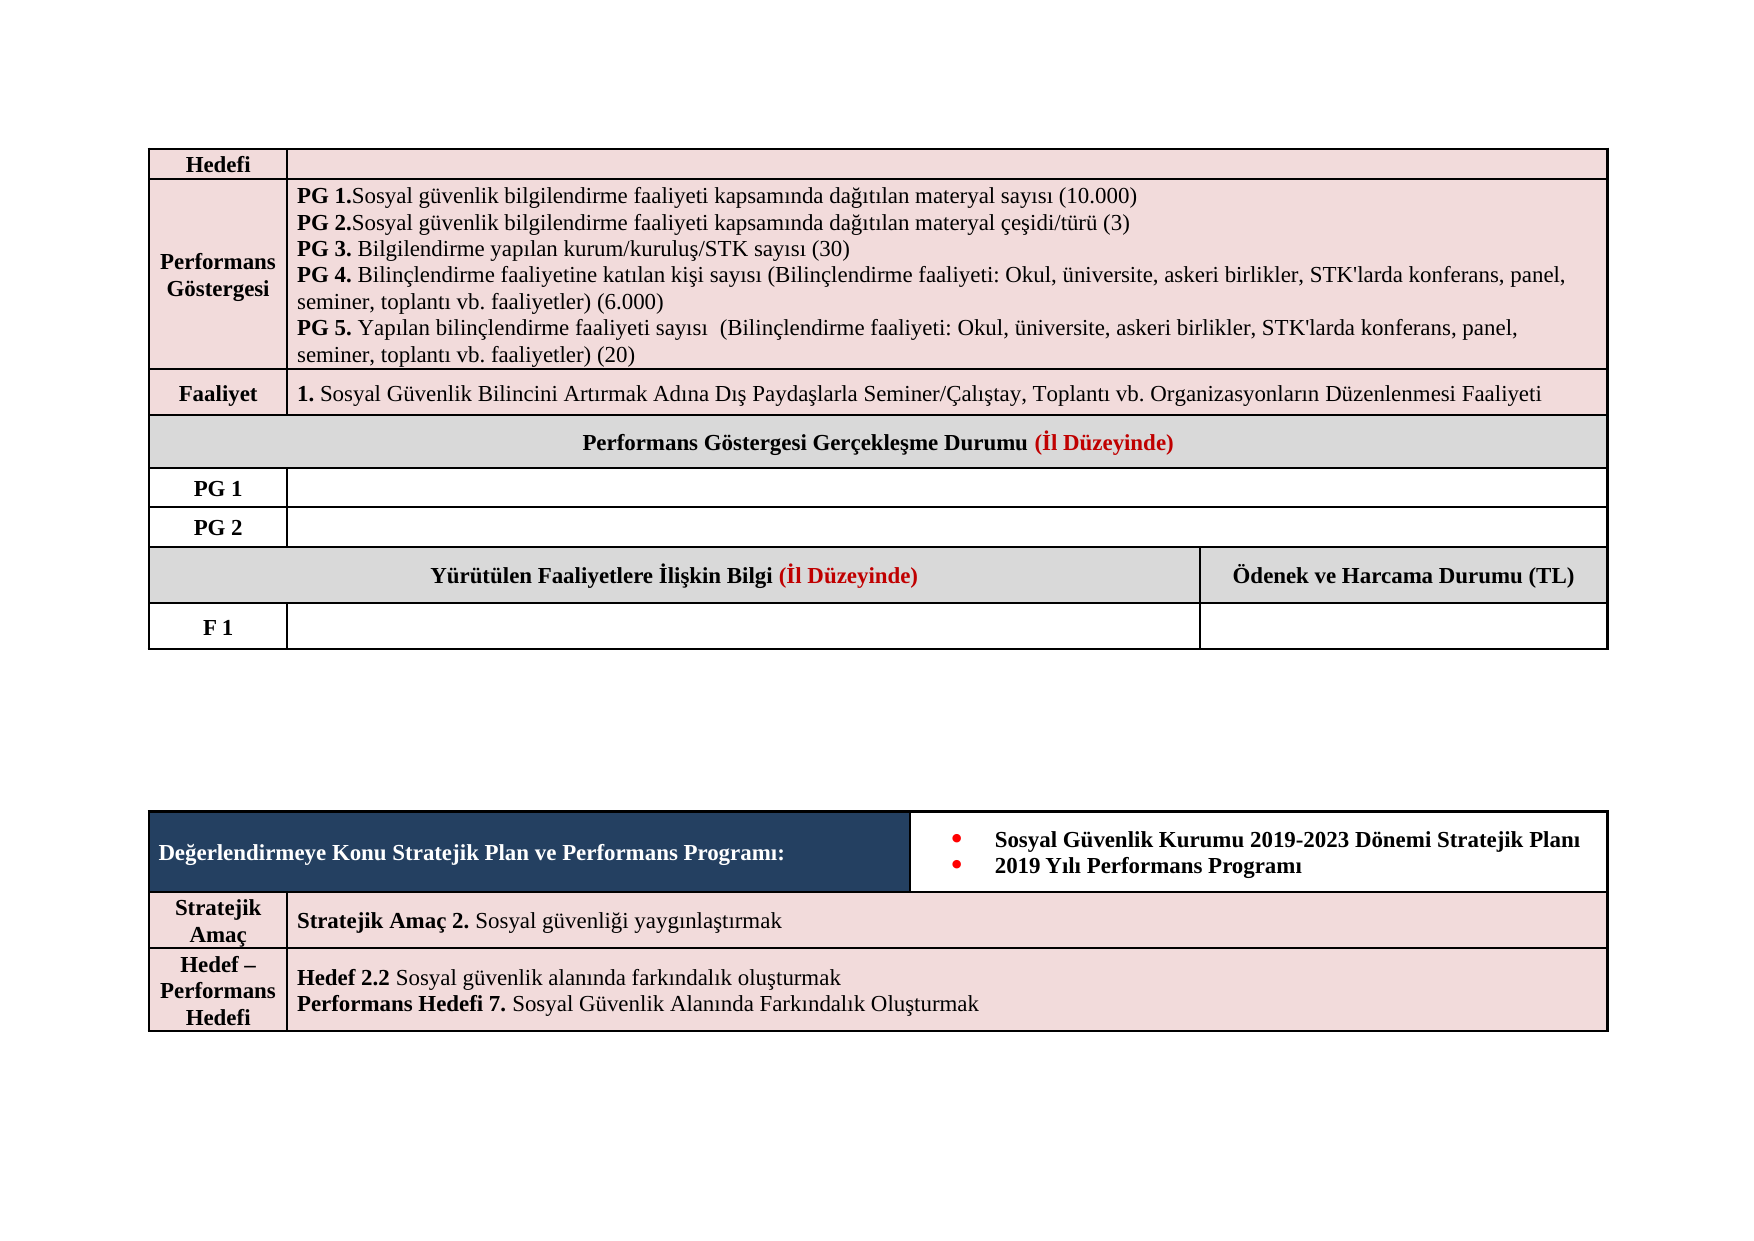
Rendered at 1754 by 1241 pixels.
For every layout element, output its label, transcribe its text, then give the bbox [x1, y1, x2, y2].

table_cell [150, 150, 286, 178]
table_cell PG 1.Sosyal güvenlik bilgilendirme faaliyeti kapsamında dağıtılan materyal sayısı (10.000) PG 2.Sosyal güvenlik bilgilendirme faaliyeti kapsamında dağıtılan materyal çeşidi/türü (3) PG 3. Bilgilendirme yapılan kurum/kuruluş/STK sayısı (30) PG 4. Bilinçlendirme faaliyetine katılan kişi sayısı (Bilinçlendirme faaliyeti: Okul, üniversite, askeri birlikler, STK'larda konferans, panel, seminer, toplantı vb. faaliyetler) (6.000) PG 5. Yapılan bilinçlendirme faaliyeti sayısı (Bilinçlendirme faaliyeti: Okul, üniversite, askeri birlikler, STK'larda konferans, panel, seminer, toplantı vb. faaliyetler) (20) [288, 180, 1606, 368]
table_cell PG 2 [150, 508, 286, 546]
table_header Değerlendirmeye Konu Stratejik Plan ve Performans Programı: [150, 813, 909, 891]
table_cell Performans Göstergesi [150, 180, 286, 368]
table_cell Faaliyet [150, 370, 286, 414]
table_cell Stratejik Amaç 2. Sosyal güvenliği yaygınlaştırmak [288, 893, 1606, 947]
table_cell Yürütülen Faaliyetlere İlişkin Bilgi (İl Düzeyinde) [150, 548, 1199, 602]
table_cell [288, 604, 1199, 648]
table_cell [288, 150, 1606, 178]
table_cell Hedef 2.2 Sosyal güvenlik alanında farkındalık oluşturmak Performans Hedefi 7. Sosyal Güvenlik Alanında Farkındalık Oluşturmak [288, 949, 1606, 1030]
table_header Sosyal Güvenlik Kurumu 2019-2023 Dönemi Stratejik Planı 2019 Yılı Performans Programı [911, 813, 1606, 891]
table_cell Stratejik Amaç [150, 893, 286, 947]
table_cell PG 1 [150, 469, 286, 506]
table_cell [288, 508, 1606, 546]
table_cell Ödenek ve Harcama Durumu (TL) [1201, 548, 1606, 602]
table_cell [1201, 604, 1606, 648]
table_cell 1. Sosyal Güvenlik Bilincini Artırmak Adına Dış Paydaşlarla Seminer/Çalıştay, Toplantı vb. Organizasyonların Düzenlenmesi Faaliyeti [288, 370, 1606, 414]
table_cell [288, 469, 1606, 506]
table_cell Hedef – Performans Hedefi [150, 949, 286, 1030]
table_cell F 1 [150, 604, 286, 648]
table_cell Performans Göstergesi Gerçekleşme Durumu (İl Düzeyinde) [150, 416, 1606, 467]
